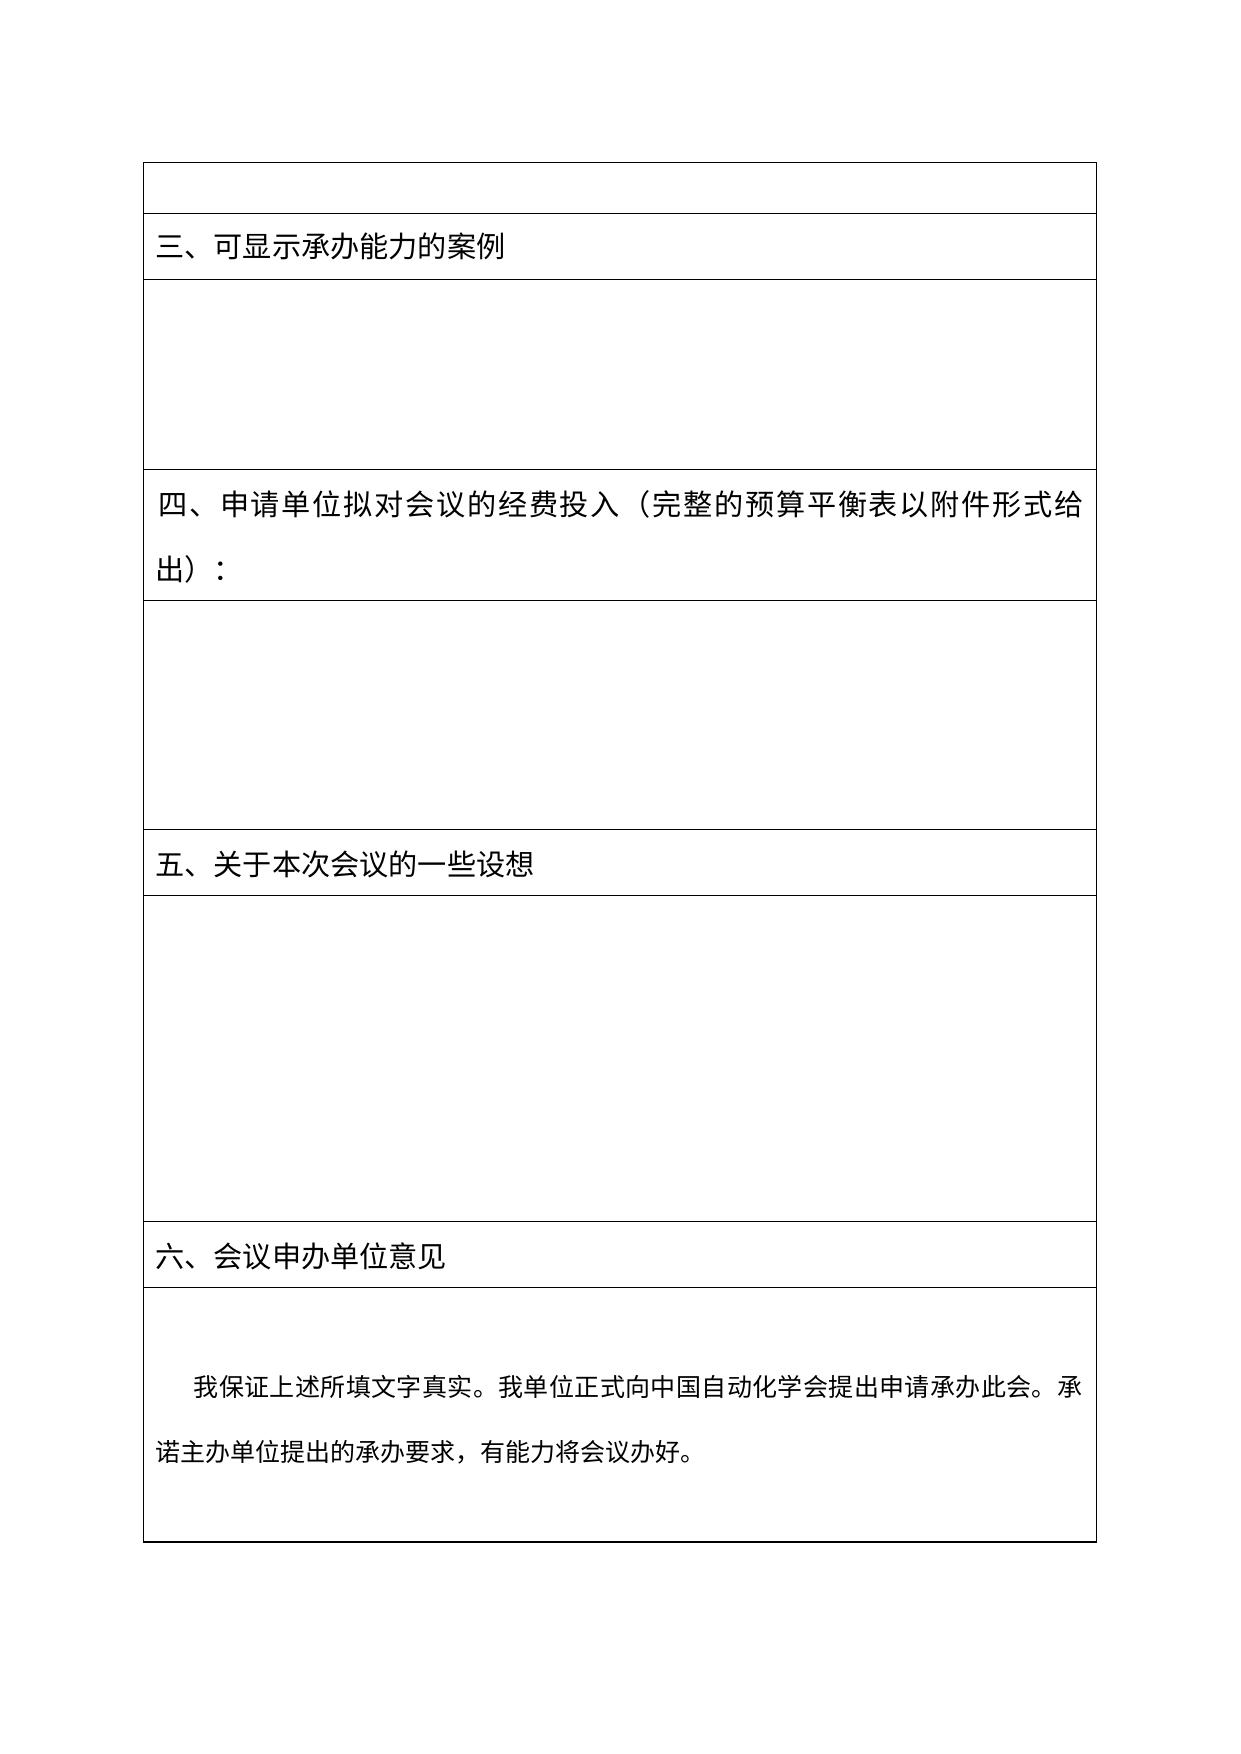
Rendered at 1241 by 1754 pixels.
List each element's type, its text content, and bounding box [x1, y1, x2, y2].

table_cell [144, 280, 1096, 469]
table_cell 六、会议申办单位意见 [144, 1222, 1096, 1287]
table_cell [144, 1288, 1096, 1541]
table_cell 三、可显示承办能力的案例 [144, 214, 1096, 278]
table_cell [144, 163, 1096, 213]
table_cell [144, 601, 1096, 829]
table_cell 五、关于本次会议的一些设想 [144, 830, 1096, 895]
table_cell [144, 896, 1096, 1221]
table_cell 四、申请单位拟对会议的经费投入（完整的预算平衡表以附件形式给出）： [144, 470, 1096, 600]
